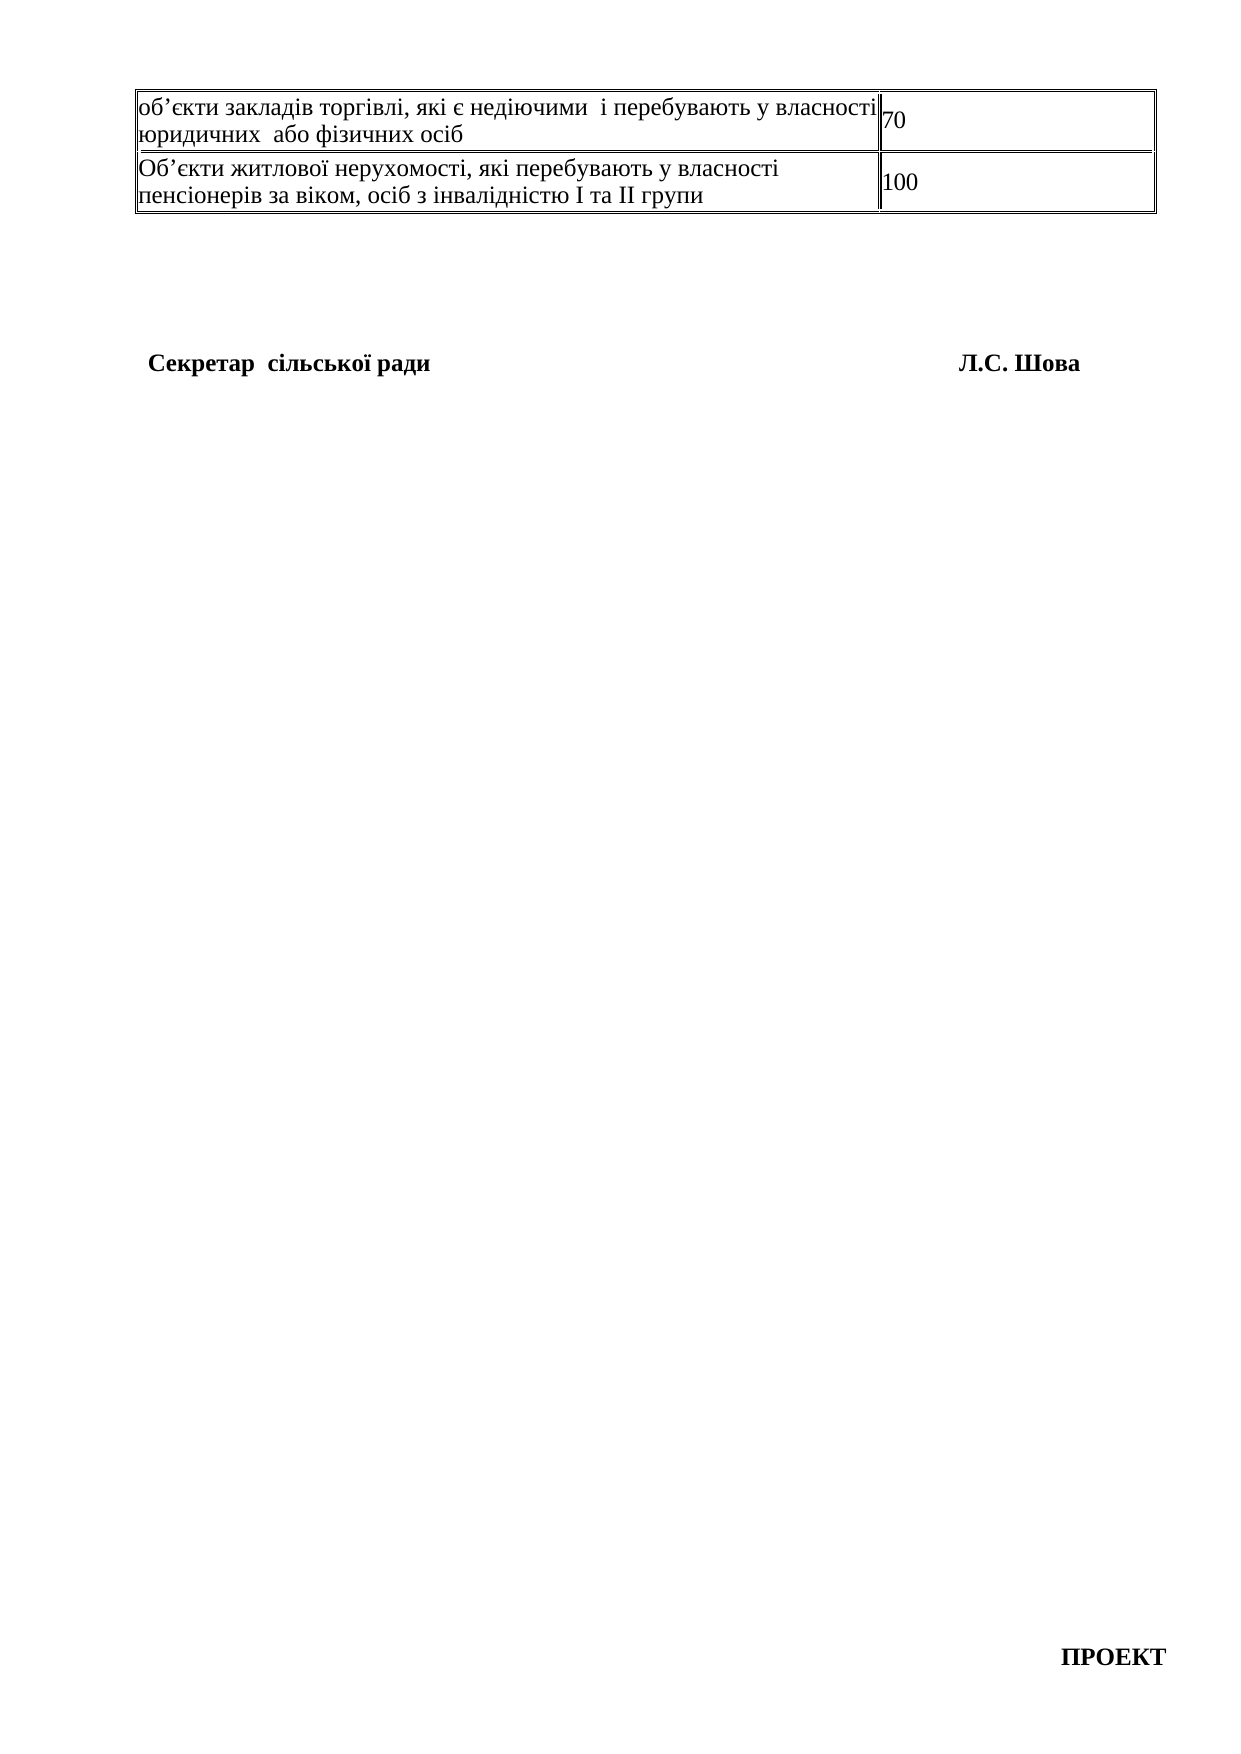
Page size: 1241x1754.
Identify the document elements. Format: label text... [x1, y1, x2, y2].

table_cell об’єкти закладів торгівлі, які є недіючими і перебувають у власності юридичних або фізичних осіб [136, 90, 880, 150]
table_cell 70 [880, 92, 1154, 150]
text Секретар сільської ради Л.С. Шова [148, 348, 1166, 377]
table_cell Об’єкти житлової нерухомості, які перебувають у власності пенсіонерів за віком, осіб з інвалідністю І та ІІ групи [136, 150, 880, 211]
table_cell 100 [880, 150, 1155, 211]
text ПРОЕКТ [148, 1642, 1166, 1671]
